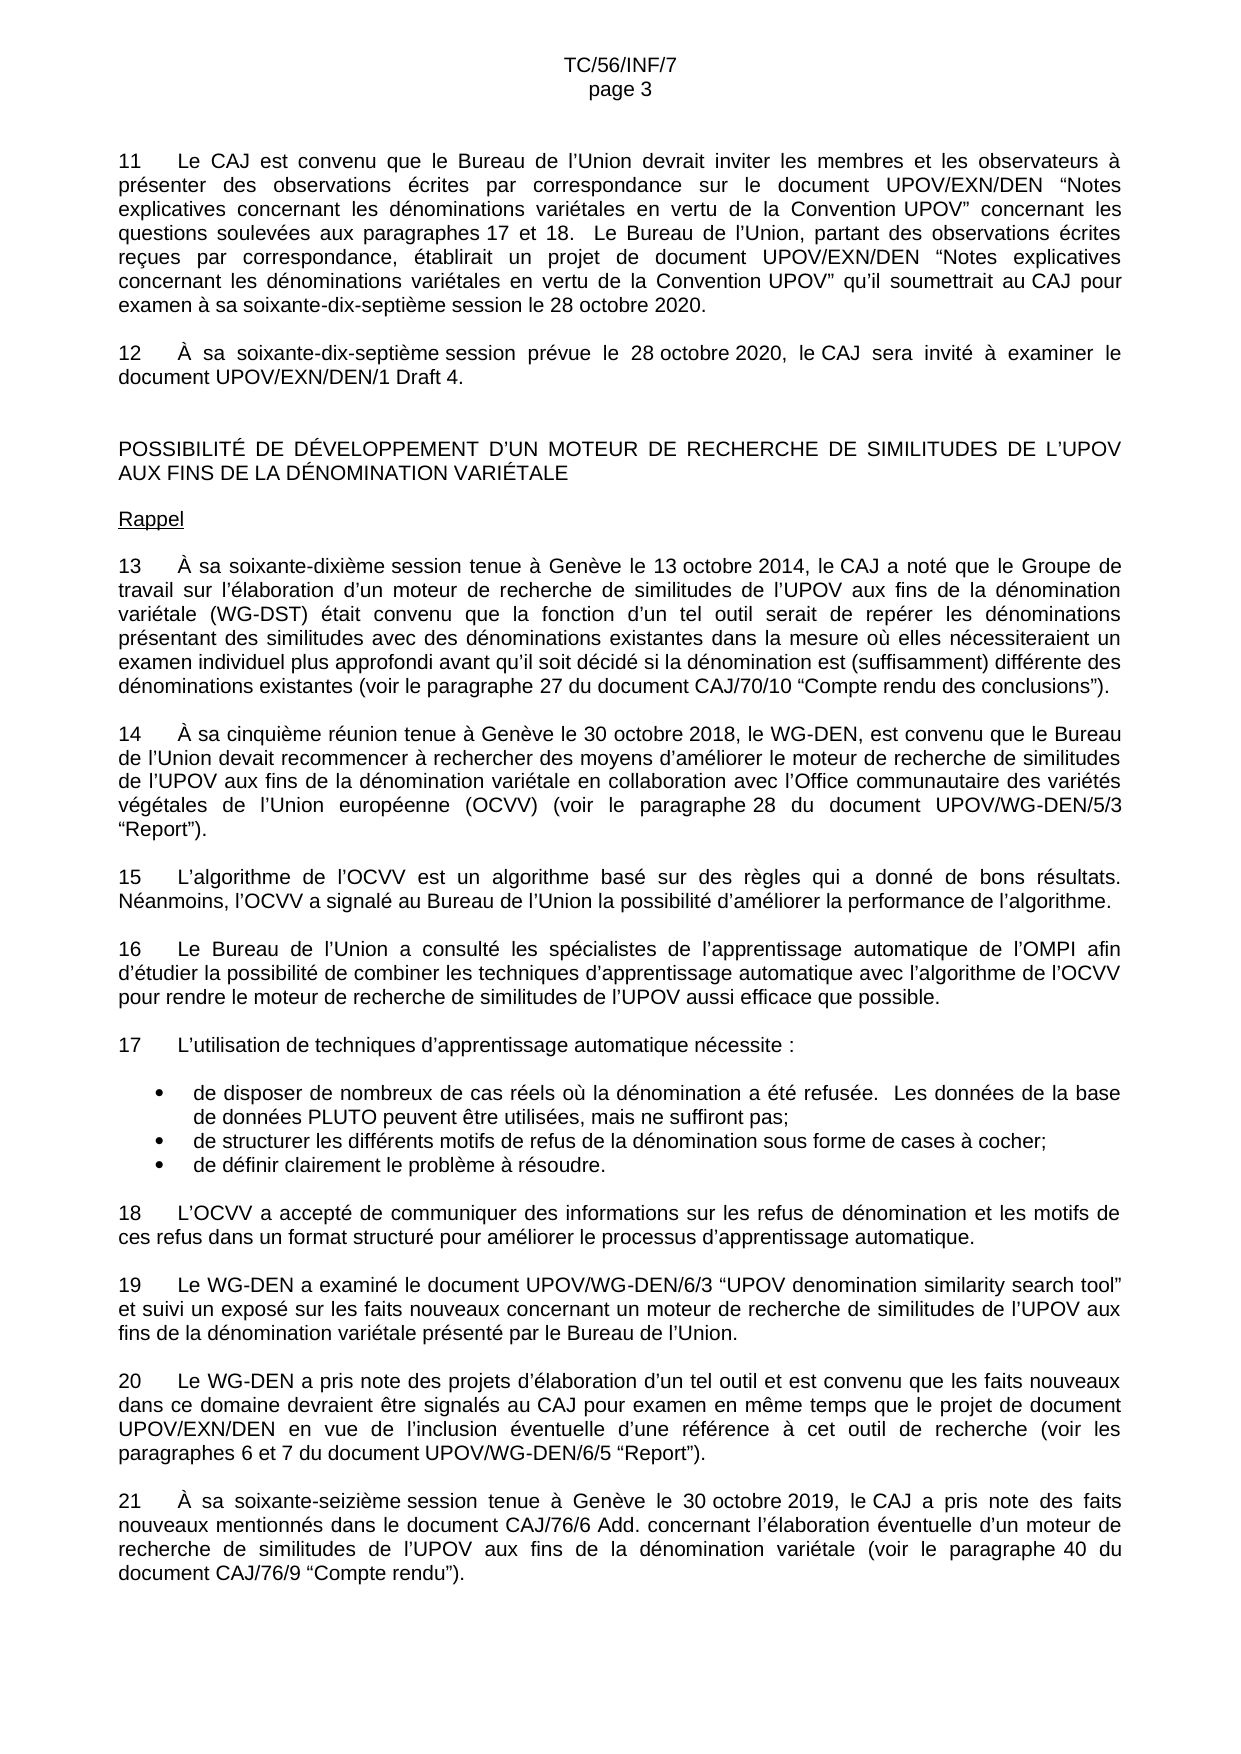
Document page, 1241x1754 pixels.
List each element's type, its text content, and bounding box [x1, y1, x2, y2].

text L’OCVV a accepté de communiquer des informations sur les refus de dénomination et les motifs de ces refus dans un format structuré pour améliorer le processus d’apprentissage automatique. [118, 1201, 1122, 1249]
text Le WG-DEN a examiné le document UPOV/WG-DEN/6/3 “UPOV denomination similarity search tool” et suivi un exposé sur les faits nouveaux concernant un moteur de recherche de similitudes de l’UPOV aux fins de la dénomination variétale présenté par le Bureau de l’Union. [118, 1273, 1122, 1345]
text L’utilisation de techniques d’apprentissage automatique nécessite : [118, 1033, 1122, 1057]
text L’algorithme de l’OCVV est un algorithme basé sur des règles qui a donné de bons résultats. Néanmoins, l’OCVV a signalé au Bureau de l’Union la possibilité d’améliorer la performance de l’algorithme. [118, 865, 1122, 913]
subtitle PossibilitÉ de dÉveloppement d’un moteur de recherche de similitudes de l’UPOV aux fins de la dÉnomination variÉtale [118, 436, 1122, 484]
text À sa soixante-seizième session tenue à Genève le 30 octobre 2019, le CAJ a pris note des faits nouveaux mentionnés dans le document CAJ/76/6 Add. concernant l’élaboration éventuelle d’un moteur de recherche de similitudes de l’UPOV aux fins de la dénomination variétale (voir le paragraphe 40 du document CAJ/76/9 “Compte rendu”). [118, 1488, 1122, 1584]
text Le WG-DEN a pris note des projets d’élaboration d’un tel outil et est convenu que les faits nouveaux dans ce domaine devraient être signalés au CAJ pour examen en même temps que le projet de document UPOV/EXN/DEN en vue de l’inclusion éventuelle d’une référence à cet outil de recherche (voir les paragraphes 6 et 7 du document UPOV/WG-DEN/6/5 “Report”). [118, 1369, 1122, 1464]
list de structurer les différents motifs de refus de la dénomination sous forme de cases à cocher; [156, 1129, 1122, 1153]
text Le CAJ est convenu que le Bureau de l’Union devrait inviter les membres et les observateurs à présenter des observations écrites par correspondance sur le document UPOV/EXN/DEN “Notes explicatives concernant les dénominations variétales en vertu de la Convention UPOV” concernant les questions soulevées aux paragraphes 17 et 18. Le Bureau de l’Union, partant des observations écrites reçues par correspondance, établirait un projet de document UPOV/EXN/DEN “Notes explicatives concernant les dénominations variétales en vertu de la Convention UPOV” qu’il soumettrait au CAJ pour examen à sa soixante-dix-septième session le 28 octobre 2020. [118, 149, 1122, 317]
text À sa soixante-dixième session tenue à Genève le 13 octobre 2014, le CAJ a noté que le Groupe de travail sur l’élaboration d’un moteur de recherche de similitudes de l’UPOV aux fins de la dénomination variétale (WG-DST) était convenu que la fonction d’un tel outil serait de repérer les dénominations présentant des similitudes avec des dénominations existantes dans la mesure où elles nécessiteraient un examen individuel plus approfondi avant qu’il soit décidé si la dénomination est (suffisamment) différente des dénominations existantes (voir le paragraphe 27 du document CAJ/70/10 “Compte rendu des conclusions”). [118, 554, 1122, 697]
list de définir clairement le problème à résoudre. [156, 1153, 1122, 1177]
list de disposer de nombreux de cas réels où la dénomination a été refusée. Les données de la base de données PLUTO peuvent être utilisées, mais ne suffiront pas; [156, 1081, 1122, 1129]
text Le Bureau de l’Union a consulté les spécialistes de l’apprentissage automatique de l’OMPI afin d’étudier la possibilité de combiner les techniques d’apprentissage automatique avec l’algorithme de l’OCVV pour rendre le moteur de recherche de similitudes de l’UPOV aussi efficace que possible. [118, 937, 1122, 1009]
subtitle Rappel [118, 507, 1122, 531]
text À sa cinquième réunion tenue à Genève le 30 octobre 2018, le WG-DEN, est convenu que le Bureau de l’Union devait recommencer à rechercher des moyens d’améliorer le moteur de recherche de similitudes de l’UPOV aux fins de la dénomination variétale en collaboration avec l’Office communautaire des variétés végétales de l’Union européenne (OCVV) (voir le paragraphe 28 du document UPOV/WG-DEN/5/3 “Report”). [118, 721, 1122, 841]
text À sa soixante-dix-septième session prévue le 28 octobre 2020, le CAJ sera invité à examiner le document UPOV/EXN/DEN/1 Draft 4. [118, 341, 1122, 388]
